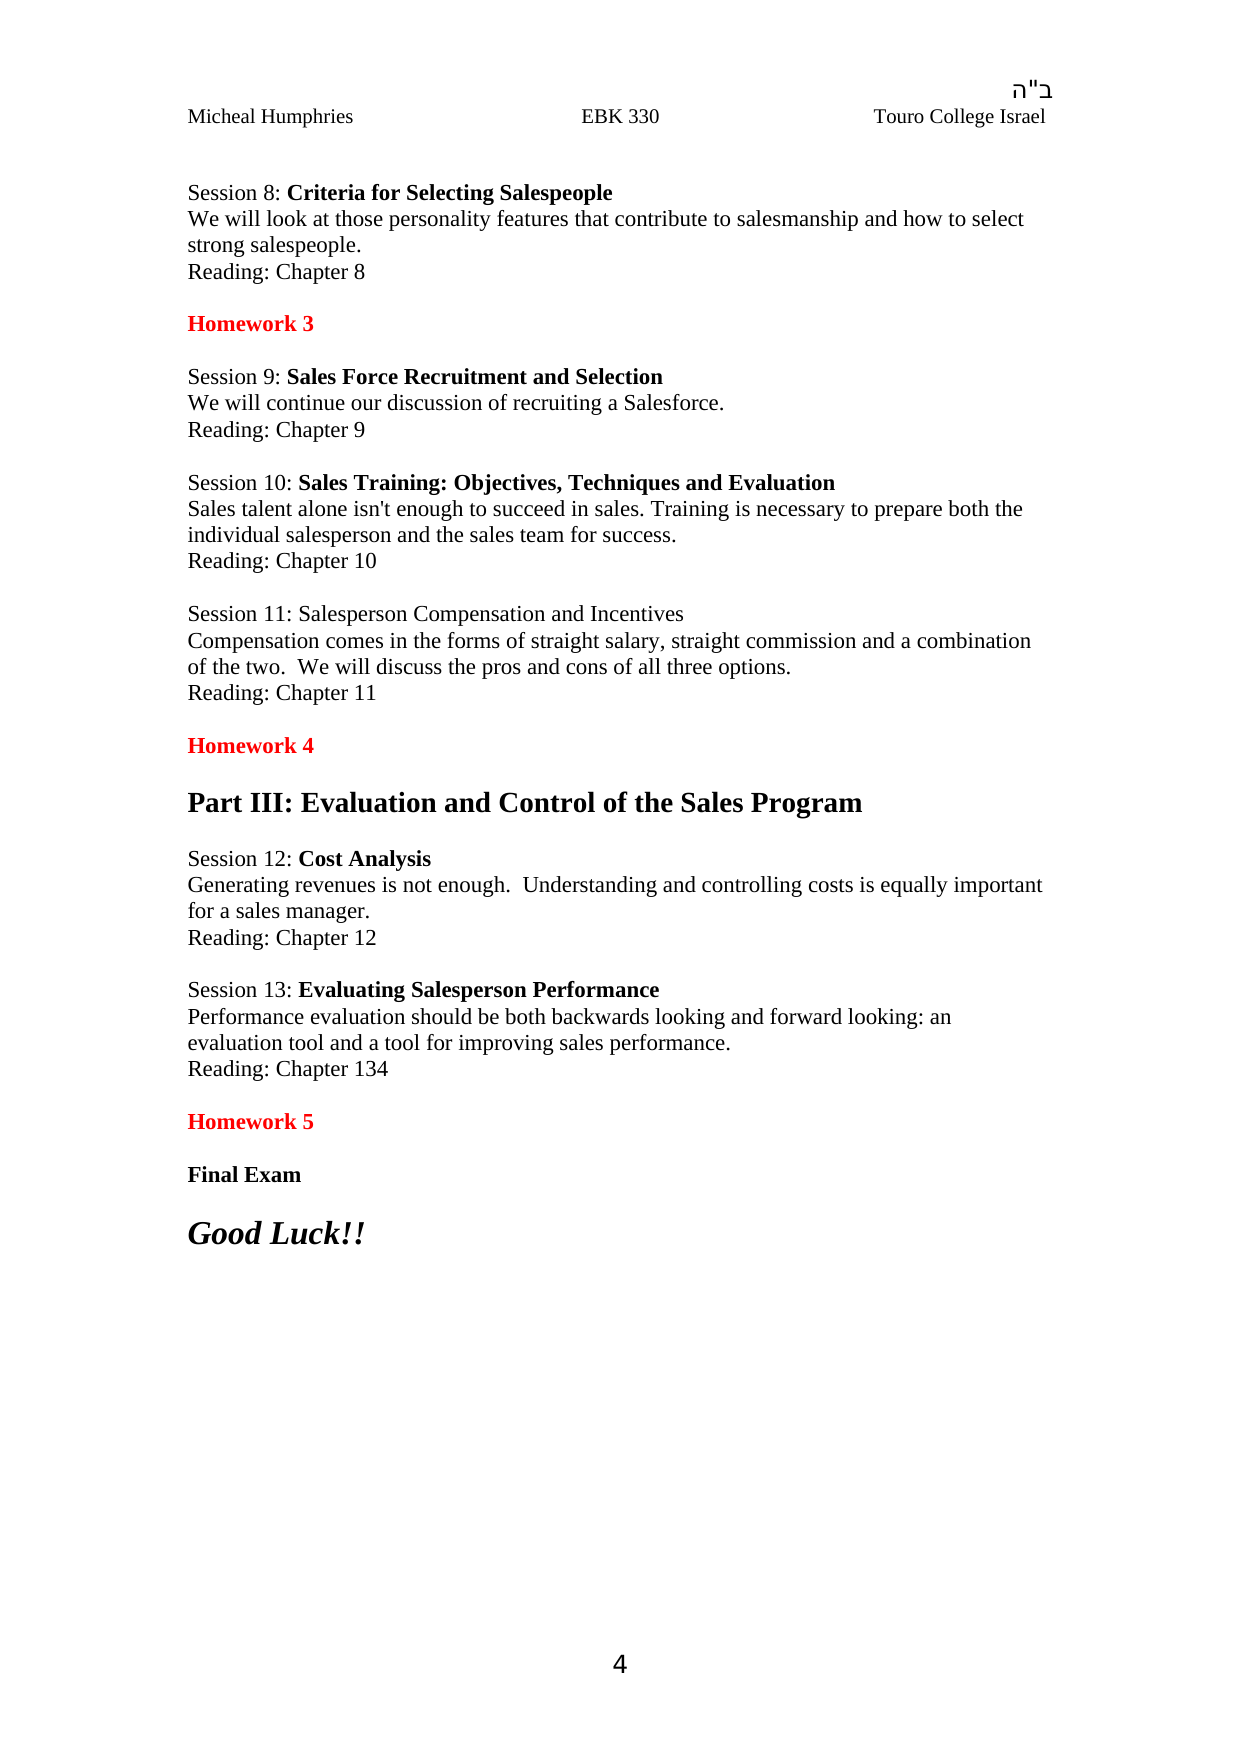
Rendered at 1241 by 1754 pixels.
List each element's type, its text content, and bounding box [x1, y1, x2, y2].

text Part III: Evaluation and Control of the Sales Program [187, 785, 1053, 818]
text Final Exam [187, 1161, 1053, 1187]
text Reading: Chapter 10 [187, 548, 1053, 574]
text Sales talent alone isn't enough to succeed in sales. Training is necessary to prepare both the individual salesperson and the sales team for success. [187, 495, 1053, 548]
text Homework 3 [187, 310, 1053, 337]
text Homework 5 [187, 1108, 1053, 1134]
text Session 13: Evaluating Salesperson Performance [187, 976, 1053, 1003]
text Reading: Chapter 8 [187, 258, 1053, 284]
text Performance evaluation should be both backwards looking and forward looking: an evaluation tool and a tool for improving sales performance. [187, 1003, 1053, 1056]
text Generating revenues is not enough. Understanding and controlling costs is equally important for a sales manager. [187, 871, 1053, 924]
text Reading: Chapter 134 [187, 1056, 1053, 1082]
text Reading: Chapter 12 [187, 924, 1053, 950]
text Session 9: Sales Force Recruitment and Selection [187, 363, 1053, 389]
text Homework 4 [187, 732, 1053, 758]
text Session 11: Salesperson Compensation and Incentives [187, 600, 1053, 627]
text Session 10: Sales Training: Objectives, Techniques and Evaluation [187, 468, 1053, 495]
text Good Luck!! [187, 1214, 1053, 1252]
text Session 8: Criteria for Selecting Salespeople [187, 179, 1053, 205]
text Reading: Chapter 9 [187, 416, 1053, 442]
text We will continue our discussion of recruiting a Salesforce. [187, 389, 1053, 416]
text Compensation comes in the forms of straight salary, straight commission and a combination of the two. We will discuss the pros and cons of all three options. [187, 627, 1053, 679]
text Reading: Chapter 11 [187, 679, 1053, 706]
text We will look at those personality features that contribute to salesmanship and how to select strong salespeople. [187, 205, 1053, 258]
text Session 12: Cost Analysis [187, 845, 1053, 871]
